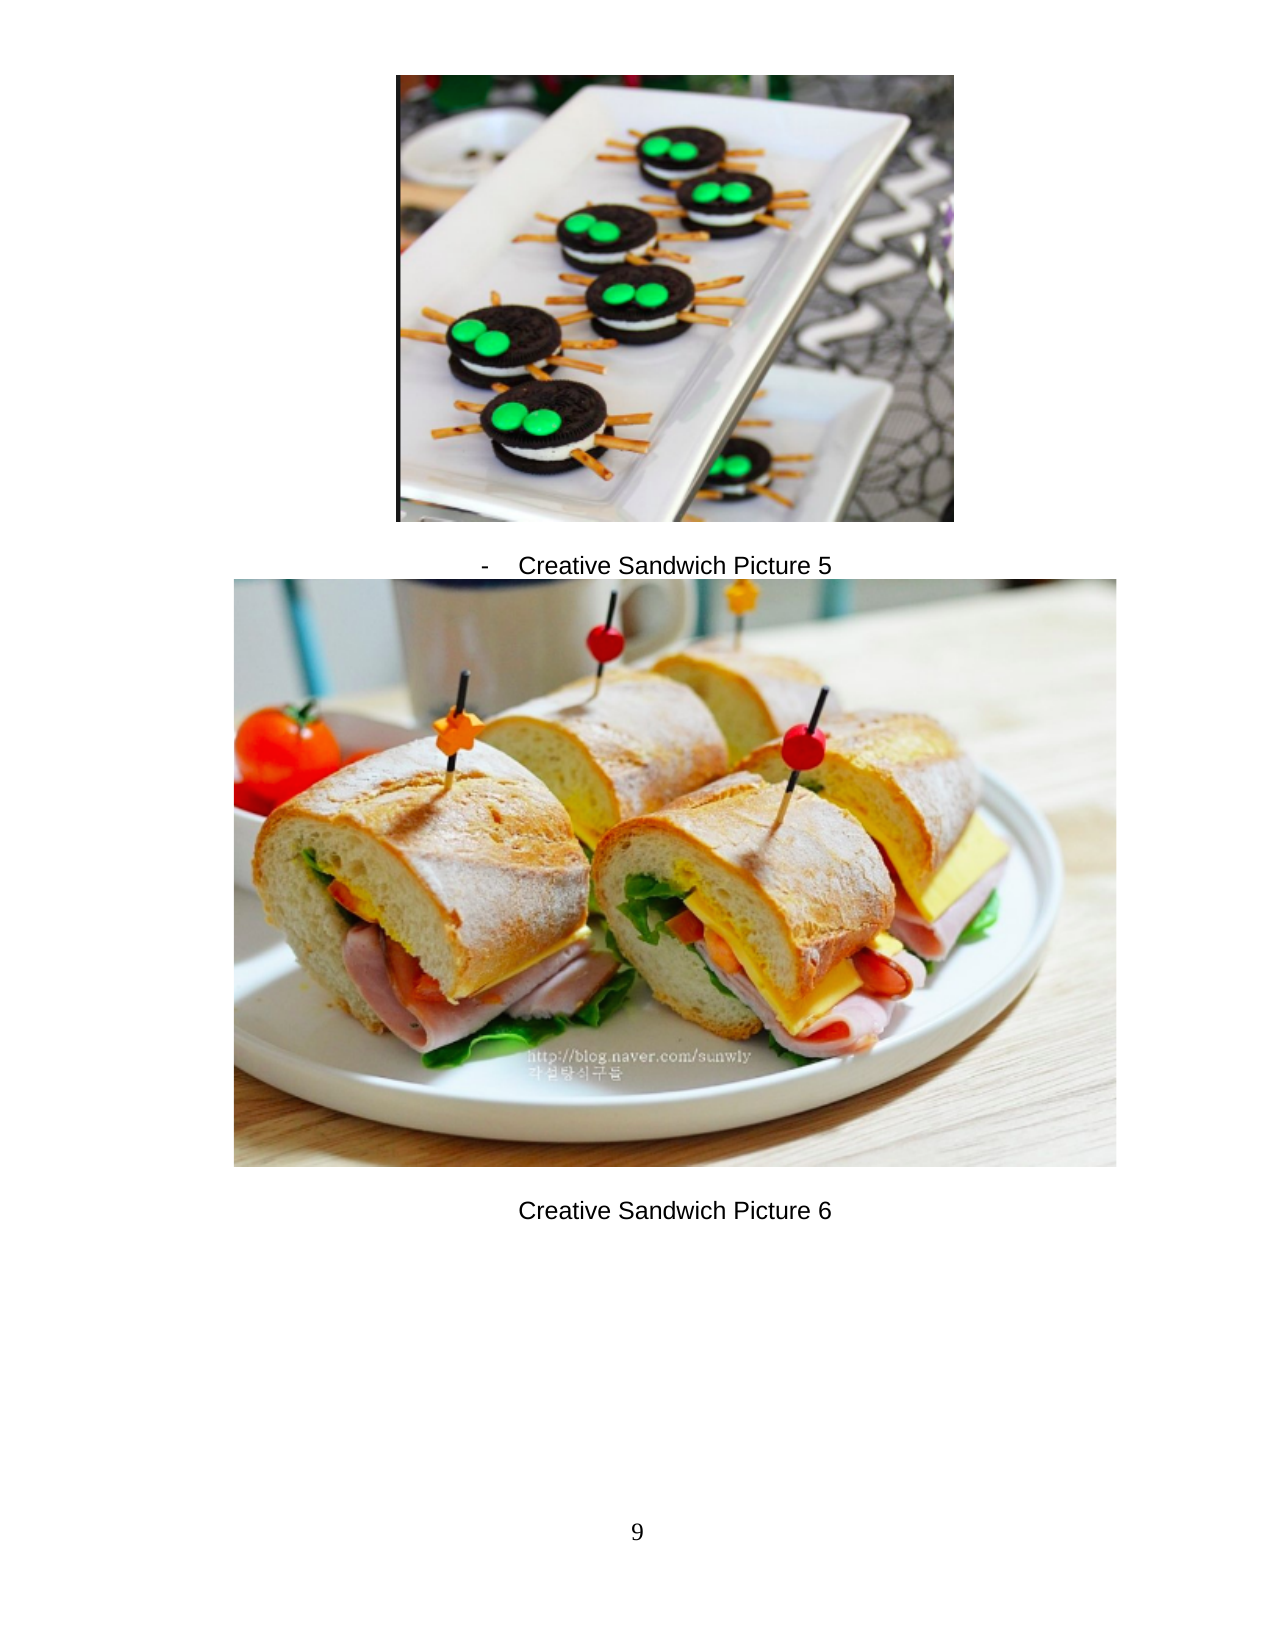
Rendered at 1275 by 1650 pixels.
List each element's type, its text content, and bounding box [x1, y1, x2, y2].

picture [233, 579, 1117, 1167]
list Creative Sandwich Picture 5 [112, 551, 1200, 579]
text Creative Sandwich Picture 6 [150, 1196, 1200, 1224]
picture [396, 75, 954, 522]
